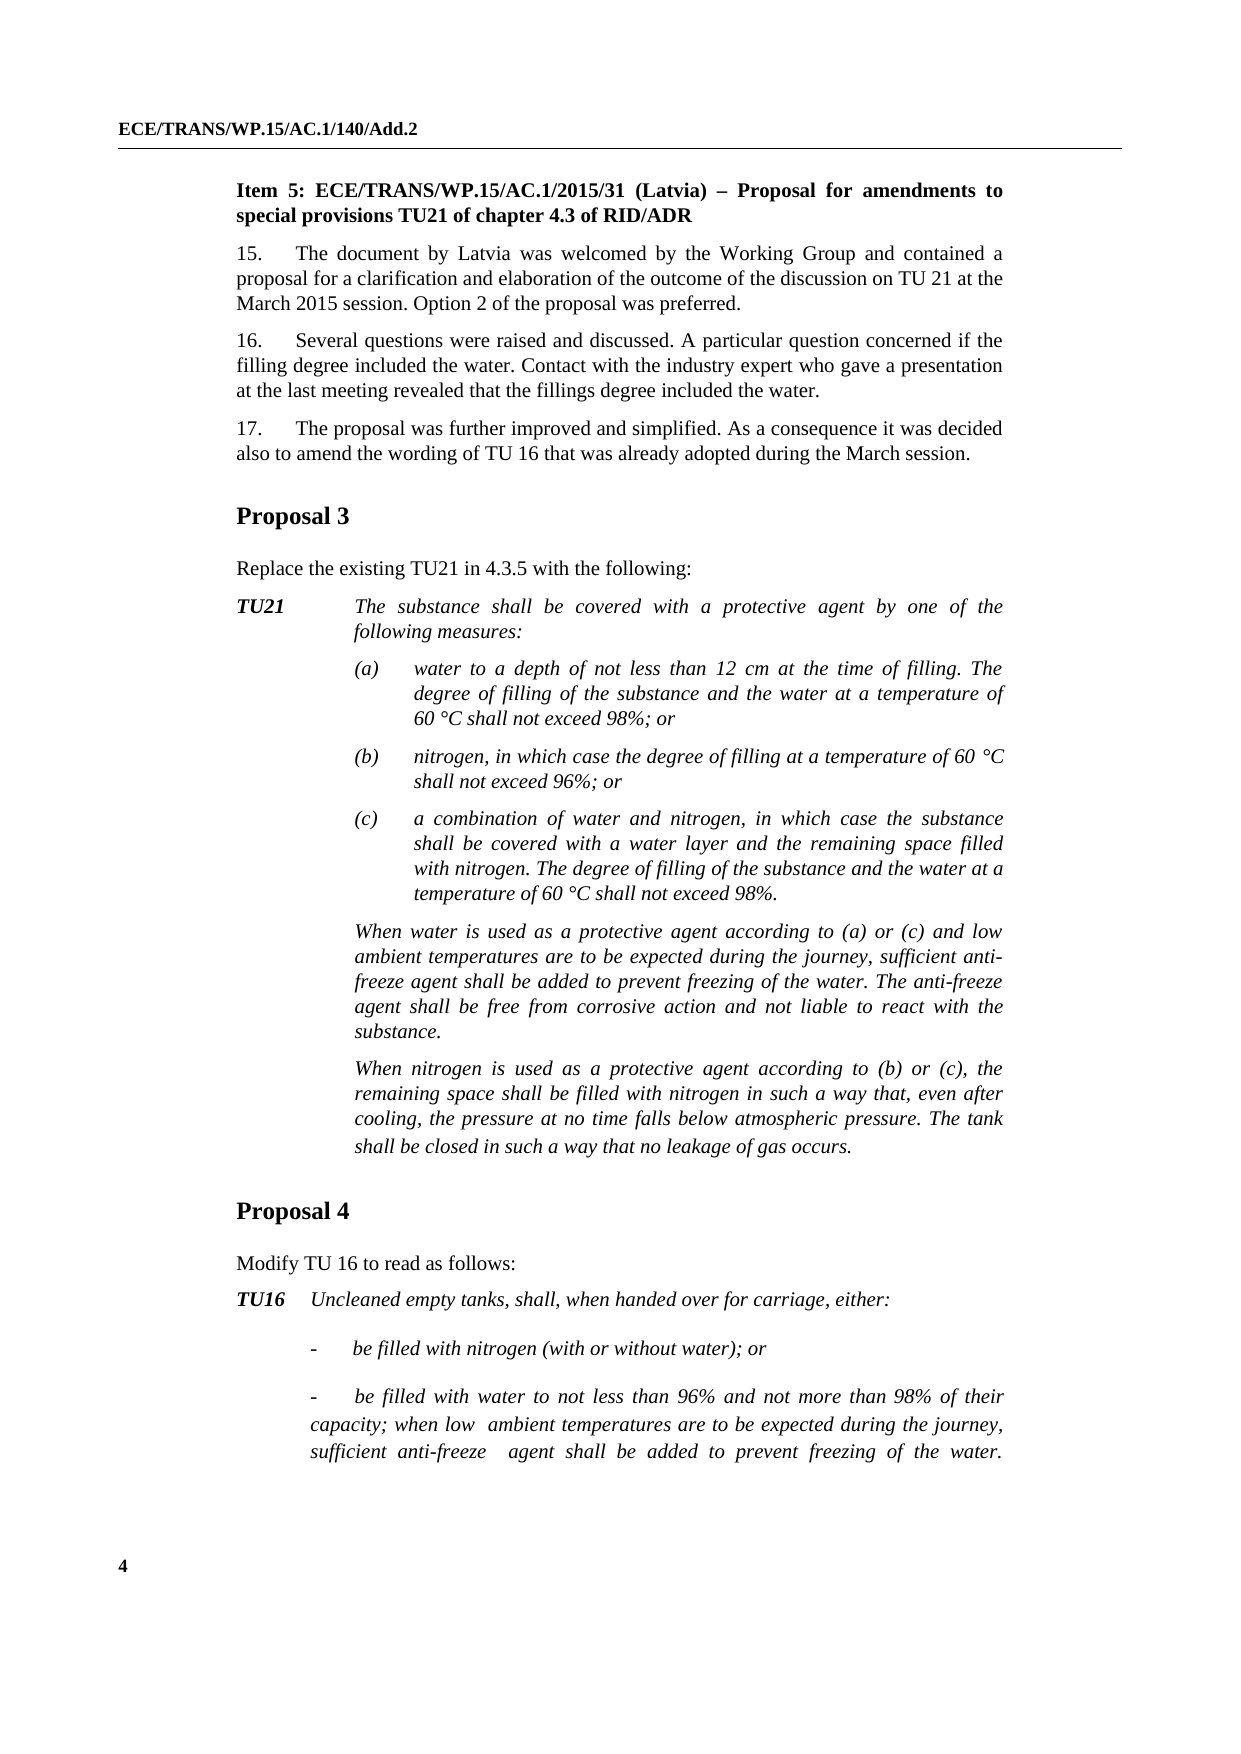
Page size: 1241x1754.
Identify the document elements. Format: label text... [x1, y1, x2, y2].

text TU21 The substance shall be covered with a protective agent by one of the following measures: [236, 593, 1004, 643]
text Item 5: ECE/TRANS/WP.15/AC.1/2015/31 (Latvia) – Proposal for amendments to special provisions TU21 of chapter 4.3 of RID/ADR [236, 177, 1004, 227]
text When water is used as a protective agent according to (a) or (c) and low ambient temperatures are to be expected during the journey, sufficient anti-freeze agent shall be added to prevent freezing of the water. The anti-freeze agent shall be free from corrosive action and not liable to react with the substance. [354, 918, 1004, 1043]
text (c) a combination of water and nitrogen, in which case the substance shall be covered with a water layer and the remaining space filled with nitrogen. The degree of filling of the substance and the water at a temperature of 60 °C shall not exceed 98%. [354, 805, 1004, 905]
text When nitrogen is used as a protective agent according to (b) or (c), the remaining space shall be filled with nitrogen in such a way that, even after cooling, the pressure at no time falls below atmospheric pressure. The tank shall be closed in such a way that no leakage of gas occurs. [354, 1055, 1004, 1159]
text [236, 1384, 1004, 1463]
text 16. Several questions were raised and discussed. A particular question concerned if the filling degree included the water. Contact with the industry expert who gave a presentation at the last meeting revealed that the fillings degree included the water. [236, 327, 1004, 402]
text Modify TU 16 to read as follows: [236, 1250, 1004, 1275]
text TU16 Uncleaned empty tanks, shall, when handed over for carriage, either: [236, 1287, 1122, 1311]
text - be filled with nitrogen (with or without water); or [236, 1336, 1122, 1360]
text Replace the existing TU21 in 4.3.5 with the following: [236, 555, 1004, 580]
text Proposal 4 [118, 1197, 1004, 1225]
text 15. The document by Latvia was welcomed by the Working Group and contained a proposal for a clarification and elaboration of the outcome of the discussion on TU 21 at the March 2015 session. Option 2 of the proposal was preferred. [236, 240, 1004, 315]
text Proposal 3 [118, 502, 1004, 530]
text 17. The proposal was further improved and simplified. As a consequence it was decided also to amend the wording of TU 16 that was already adopted during the March session. [236, 415, 1004, 465]
text (b) nitrogen, in which case the degree of filling at a temperature of 60 °C shall not exceed 96%; or [354, 743, 1004, 793]
text (а) water to a depth of not less than 12 cm at the time of filling. The degree of filling of the substance and the water at a temperature of 60 °C shall not exceed 98%; or [354, 655, 1004, 730]
